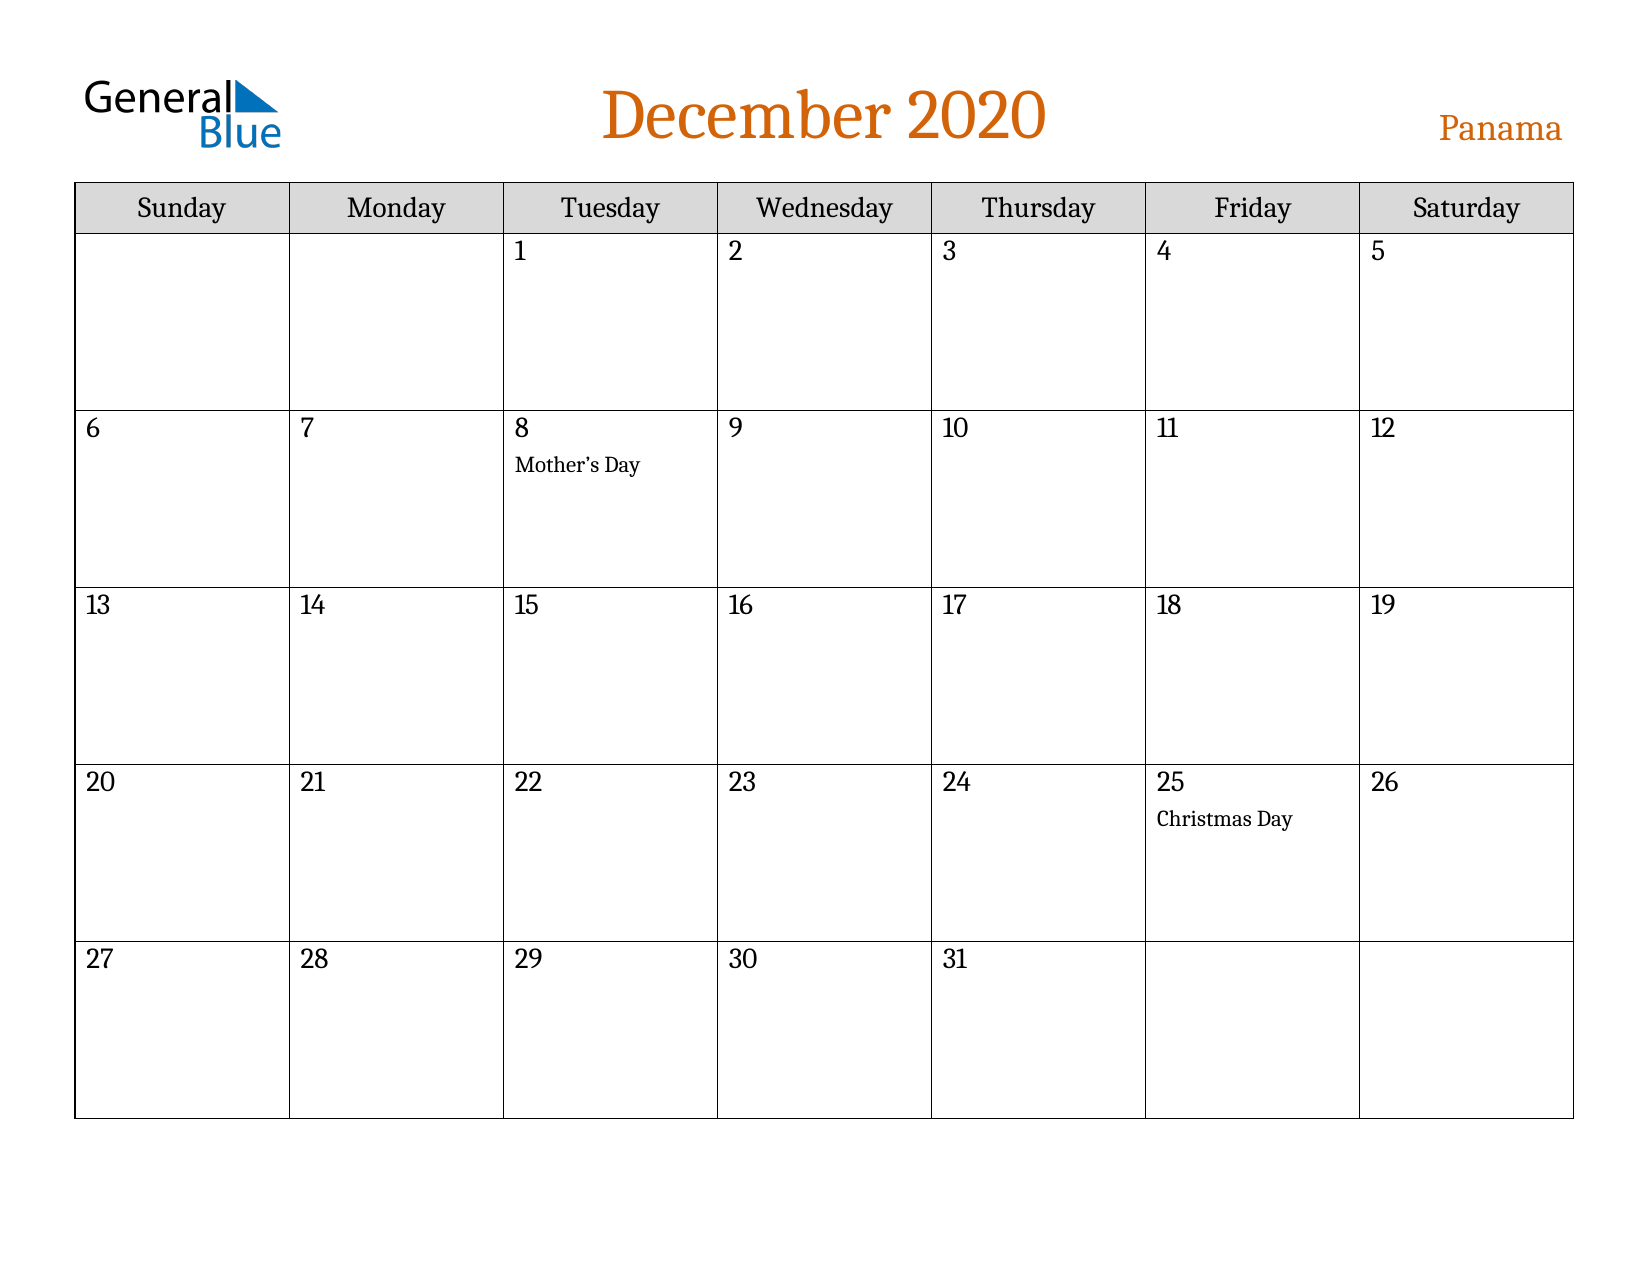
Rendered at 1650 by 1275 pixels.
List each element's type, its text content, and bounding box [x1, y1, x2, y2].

table_cell 3 [932, 234, 1145, 275]
table_cell 10 [932, 411, 1145, 452]
table_header Panama [1146, 75, 1574, 182]
table_cell 19 [1360, 588, 1573, 629]
table_cell 31 [932, 942, 1145, 983]
table_cell [290, 629, 503, 764]
table_cell 13 [76, 588, 289, 629]
table_cell Sunday [76, 183, 289, 233]
table_cell [290, 275, 503, 410]
table_cell [1146, 629, 1359, 764]
table_cell 26 [1360, 765, 1573, 806]
table_cell [932, 983, 1145, 1118]
table_cell 25 [1146, 765, 1359, 806]
table_cell [76, 629, 289, 764]
table_cell Thursday [932, 183, 1145, 233]
table_cell [1146, 942, 1359, 983]
table_cell [1146, 452, 1359, 587]
table_cell 5 [1360, 234, 1573, 275]
table_cell 21 [290, 765, 503, 806]
table_cell Wednesday [718, 183, 931, 233]
table_cell 23 [718, 765, 931, 806]
table_header [75, 75, 503, 182]
table_cell 18 [1146, 588, 1359, 629]
table_cell 4 [1146, 234, 1359, 275]
table_cell [76, 983, 289, 1118]
table_cell 12 [1360, 411, 1573, 452]
table_cell 29 [504, 942, 717, 983]
table_cell 30 [718, 942, 931, 983]
table_cell Monday [290, 183, 503, 233]
table_header December 2020 [503, 75, 1146, 182]
table_cell [932, 452, 1145, 587]
table_cell [718, 275, 931, 410]
table_cell [932, 806, 1145, 941]
table_cell [1146, 275, 1359, 410]
table_cell [932, 629, 1145, 764]
table_cell [76, 806, 289, 941]
table_cell 24 [932, 765, 1145, 806]
table_cell 11 [1146, 411, 1359, 452]
table_cell 15 [504, 588, 717, 629]
table_cell [504, 275, 717, 410]
table_cell [1360, 452, 1573, 587]
table_cell [1360, 629, 1573, 764]
table_cell 7 [290, 411, 503, 452]
table_cell [504, 629, 717, 764]
table_cell [76, 275, 289, 410]
table_cell 17 [932, 588, 1145, 629]
picture [85, 80, 281, 148]
table_cell Saturday [1360, 183, 1573, 233]
table_cell [1360, 806, 1573, 941]
table_cell 2 [718, 234, 931, 275]
table_cell [504, 983, 717, 1118]
table_cell 1 [504, 234, 717, 275]
table_cell 28 [290, 942, 503, 983]
table_cell Mother’s Day [504, 452, 717, 587]
table_cell 9 [718, 411, 931, 452]
table_cell [290, 452, 503, 587]
table_cell Christmas Day [1146, 806, 1359, 941]
table_cell 27 [76, 942, 289, 983]
table_cell Tuesday [504, 183, 717, 233]
table_cell 6 [76, 411, 289, 452]
table_cell [718, 983, 931, 1118]
table_cell [290, 806, 503, 941]
table_cell [718, 629, 931, 764]
table_cell [932, 275, 1145, 410]
table_cell [1360, 275, 1573, 410]
table_cell [1360, 942, 1573, 983]
table_cell 20 [76, 765, 289, 806]
table_cell [290, 234, 503, 275]
table_cell 22 [504, 765, 717, 806]
table_cell [290, 983, 503, 1118]
table_cell 8 [504, 411, 717, 452]
table_cell 16 [718, 588, 931, 629]
table_cell [76, 452, 289, 587]
table_cell [718, 806, 931, 941]
table_cell 14 [290, 588, 503, 629]
table_cell [1146, 983, 1359, 1118]
table_cell [1360, 983, 1573, 1118]
table_cell [76, 234, 289, 275]
table_cell Friday [1146, 183, 1359, 233]
table_cell [504, 806, 717, 941]
table_cell [718, 452, 931, 587]
